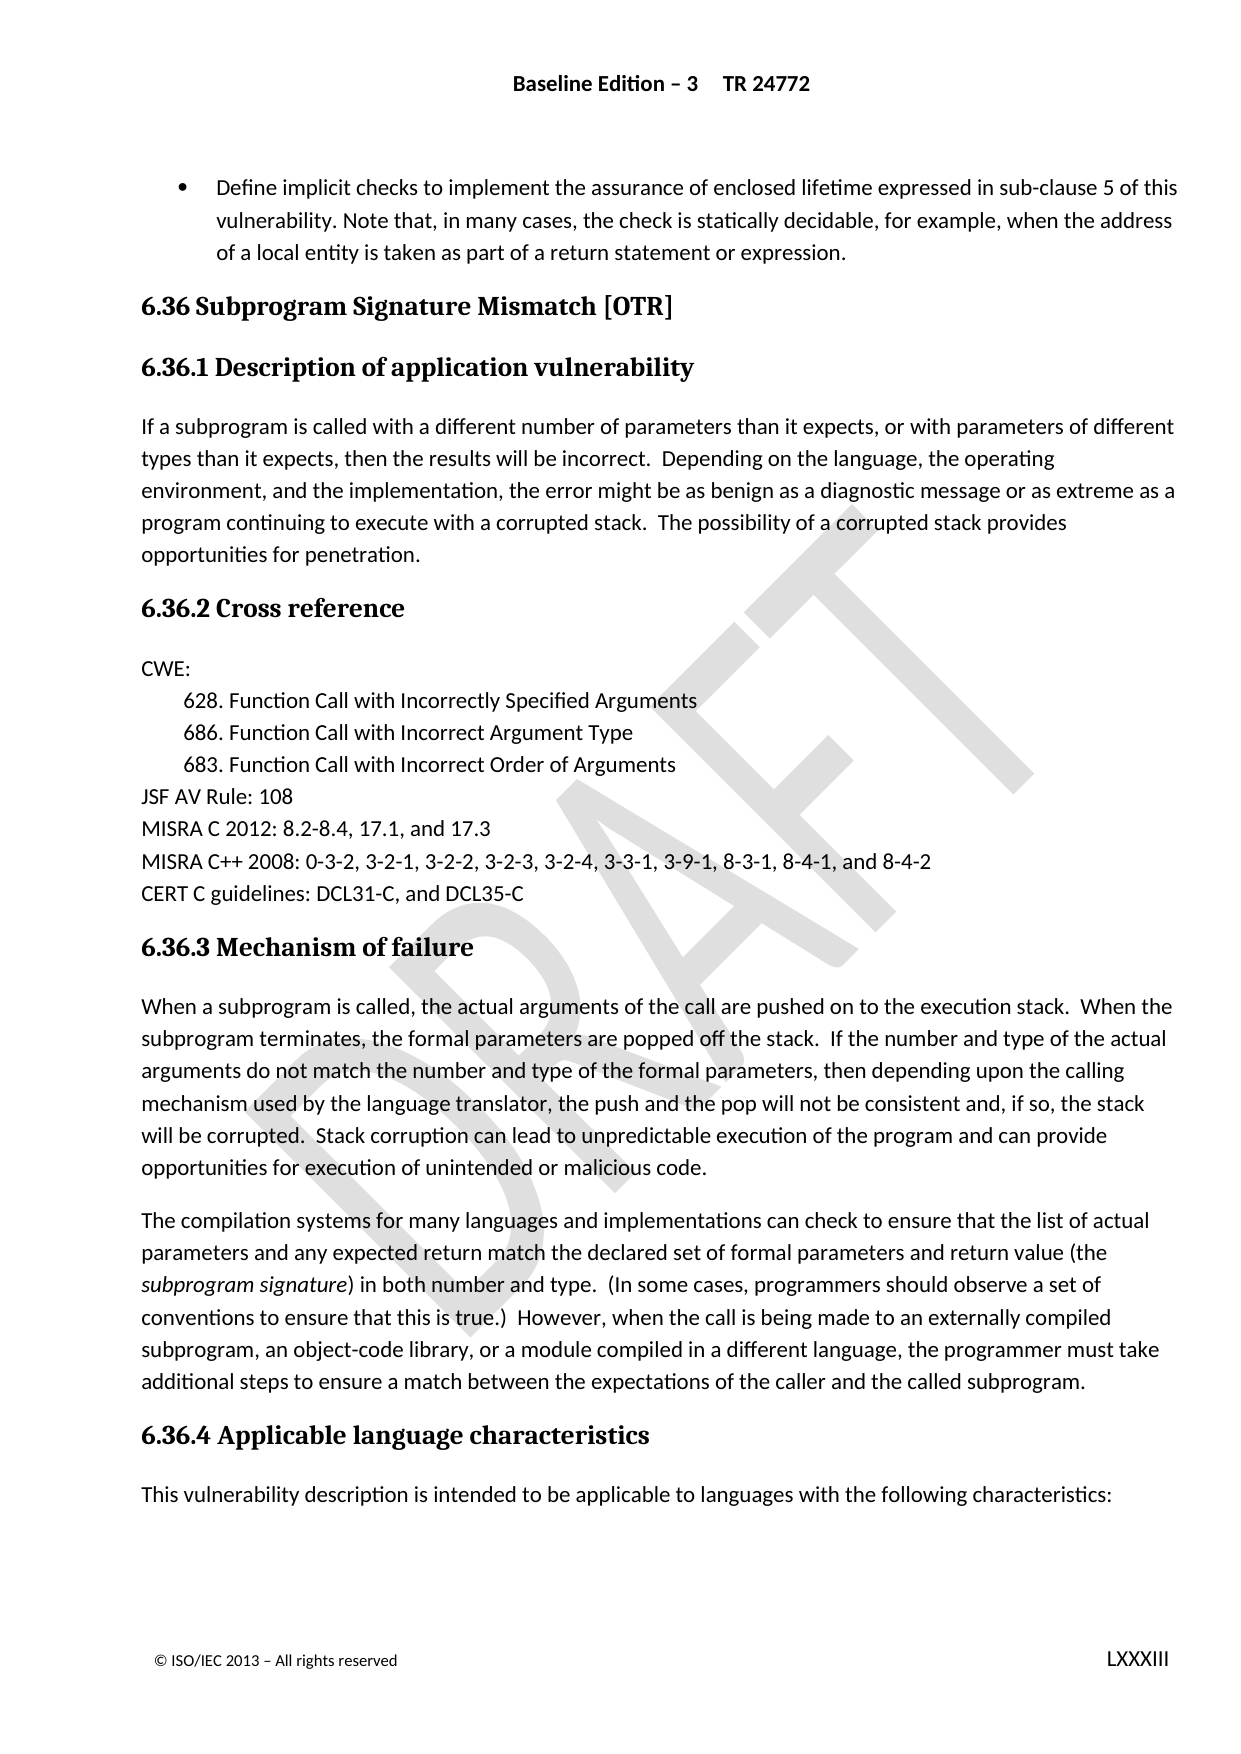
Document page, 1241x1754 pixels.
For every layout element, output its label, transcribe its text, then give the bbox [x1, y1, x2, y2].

text 683. Function Call with Incorrect Order of Arguments [183, 750, 1182, 778]
subtitle 6.36.3 Mechanism of failure [141, 932, 1182, 963]
list Define implicit checks to implement the assurance of enclosed lifetime expressed in sub-clause 5 of this vulnerability. Note that, in many cases, the check is statically decidable, for example, when the address of a local entity is taken as part of a return statement or expression. [178, 173, 1182, 266]
text 628. Function Call with Incorrectly Specified Arguments [183, 686, 1182, 714]
text The compilation systems for many languages and implementations can check to ensure that the list of actual parameters and any expected return match the declared set of formal parameters and return value (the subprogram signature) in both number and type. (In some cases, programmers should observe a set of conventions to ensure that this is true.) However, when the call is being made to an externally compiled subprogram, an object-code library, or a module compiled in a different language, the programmer must take additional steps to ensure a match between the expectations of the caller and the called subprogram. [141, 1206, 1182, 1395]
subtitle 6.36 Subprogram Signature Mismatch [OTR] [141, 291, 1182, 322]
subtitle 6.36.1 Description of application vulnerability [141, 352, 1182, 383]
text When a subprogram is called, the actual arguments of the call are pushed on to the execution stack. When the subprogram terminates, the formal parameters are popped off the stack. If the number and type of the actual arguments do not match the number and type of the formal parameters, then depending upon the calling mechanism used by the language translator, the push and the pop will not be consistent and, if so, the stack will be corrupted. Stack corruption can lead to unpredictable execution of the program and can provide opportunities for execution of unintended or malicious code. [141, 992, 1182, 1181]
text This vulnerability description is intended to be applicable to languages with the following characteristics: [141, 1480, 1182, 1508]
subtitle 6.36.4 Applicable language characteristics [141, 1420, 1182, 1451]
text CERT C guidelines: DCL31-C, and DCL35-C [141, 879, 1182, 907]
subtitle 6.36.2 Cross reference [141, 593, 1182, 625]
text If a subprogram is called with a different number of parameters than it expects, or with parameters of different types than it expects, then the results will be incorrect. Depending on the language, the operating environment, and the implementation, the error might be as benign as a diagnostic message or as extreme as a program continuing to execute with a corrupted stack. The possibility of a corrupted stack provides opportunities for penetration. [141, 412, 1182, 568]
text CWE: [141, 654, 1182, 682]
text MISRA C 2012: 8.2-8.4, 17.1, and 17.3 [141, 814, 1182, 843]
text 686. Function Call with Incorrect Argument Type [183, 718, 1182, 746]
text JSF AV Rule: 108 [141, 782, 1182, 810]
text MISRA C++ 2008: 0-3-2, 3-2-1, 3-2-2, 3-2-3, 3-2-4, 3-3-1, 3-9-1, 8-3-1, 8-4-1, and 8-4-2 [141, 847, 1182, 875]
